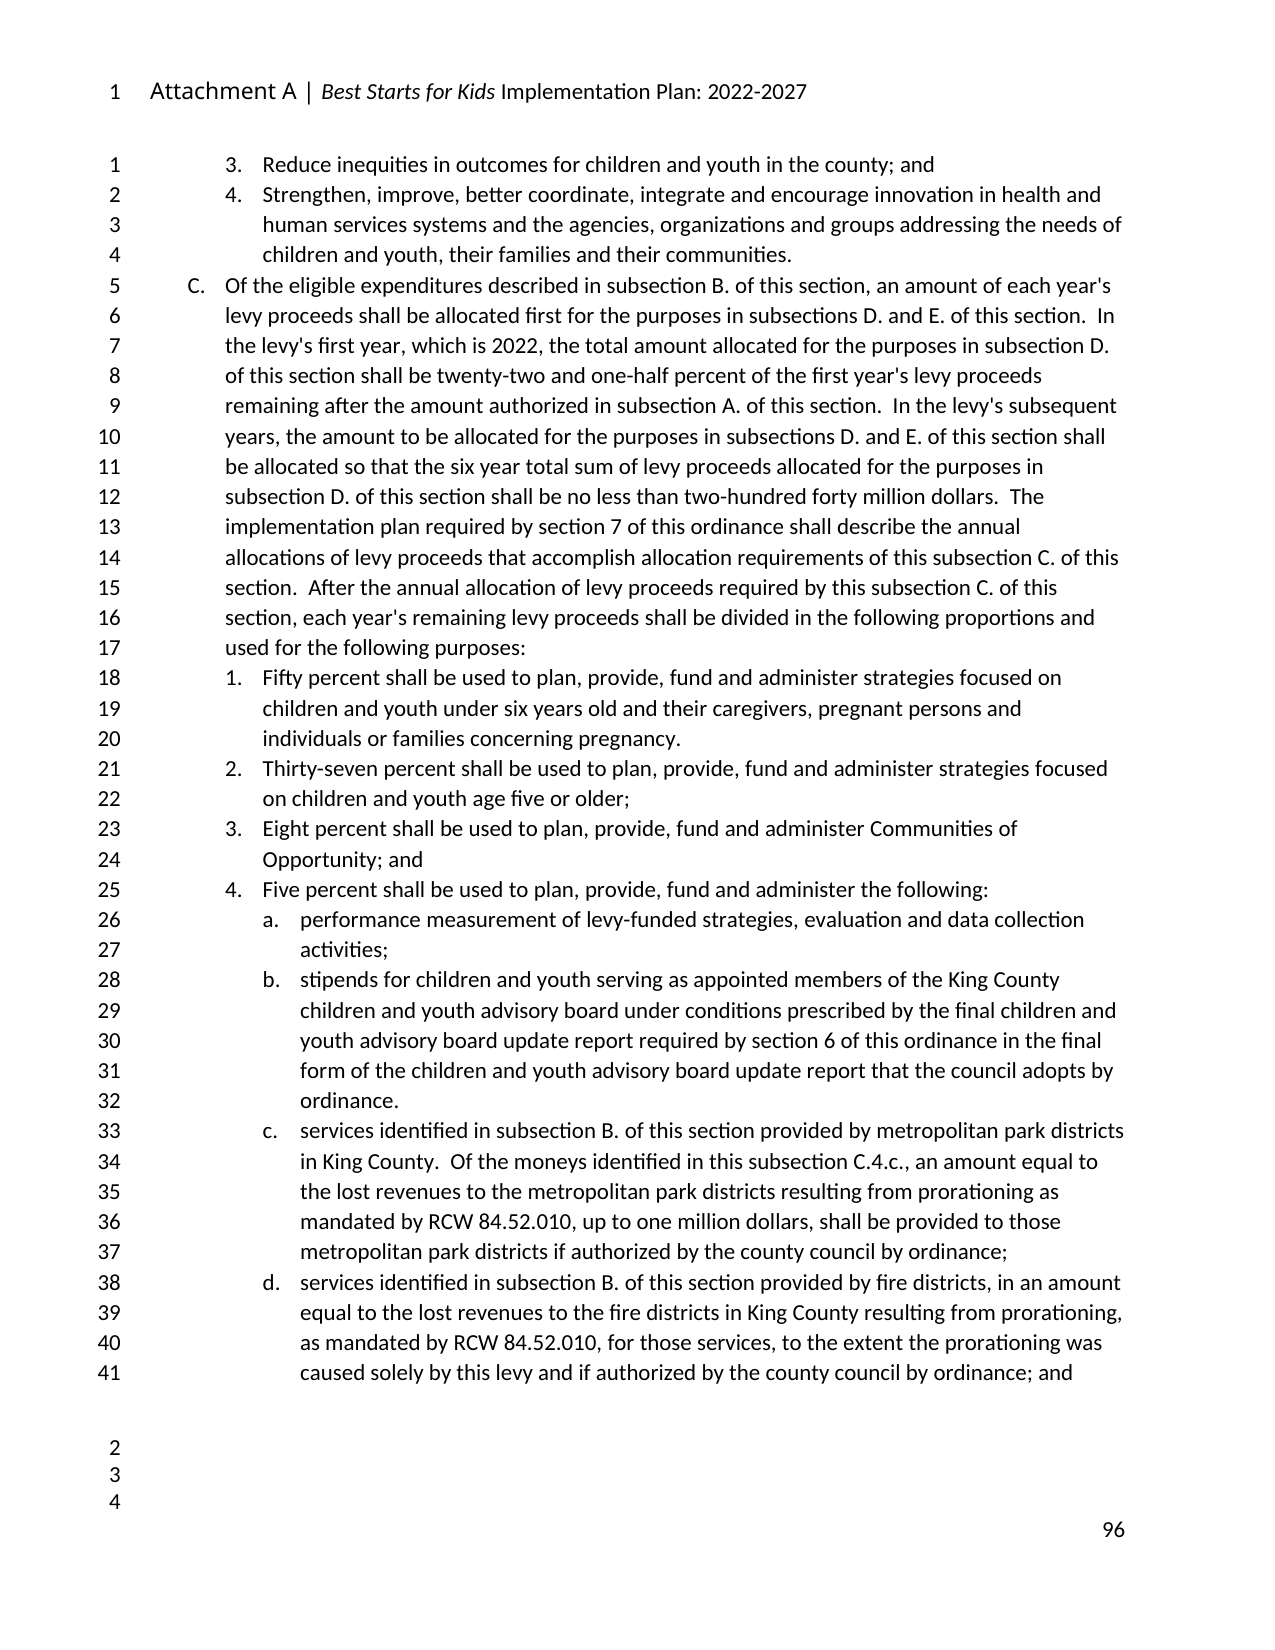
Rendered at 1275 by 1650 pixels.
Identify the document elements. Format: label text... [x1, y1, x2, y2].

list stipends for children and youth serving as appointed members of the King County children and youth advisory board under conditions prescribed by the final children and youth advisory board update report required by section 6 of this ordinance in the final form of the children and youth advisory board update report that the council adopts by ordinance. [262, 966, 1125, 1114]
list Of the eligible expenditures described in subsection B. of this section, an amount of each year's levy proceeds shall be allocated first for the purposes in subsections D. and E. of this section. In the levy's first year, which is 2022, the total amount allocated for the purposes in subsection D. of this section shall be twenty-two and one-half percent of the first year's levy proceeds remaining after the amount authorized in subsection A. of this section. In the levy's subsequent years, the amount to be allocated for the purposes in subsections D. and E. of this section shall be allocated so that the six year total sum of levy proceeds allocated for the purposes in subsection D. of this section shall be no less than two-hundred forty million dollars. The implementation plan required by section 7 of this ordinance shall describe the annual allocations of levy proceeds that accomplish allocation requirements of this subsection C. of this section. After the annual allocation of levy proceeds required by this subsection C. of this section, each year's remaining levy proceeds shall be divided in the following proportions and used for the following purposes: [187, 271, 1125, 661]
list services identified in subsection B. of this section provided by fire districts, in an amount equal to the lost revenues to the fire districts in King County resulting from prorationing, as mandated by RCW 84.52.010, for those services, to the extent the prorationing was caused solely by this levy and if authorized by the county council by ordinance; and [262, 1268, 1125, 1386]
list Reduce inequities in outcomes for children and youth in the county; and [225, 150, 1125, 178]
list Eight percent shall be used to plan, provide, fund and administer Communities of Opportunity; and [225, 814, 1125, 873]
list performance measurement of levy-funded strategies, evaluation and data collection activities; [262, 905, 1125, 963]
list services identified in subsection B. of this section provided by metropolitan park districts in King County. Of the moneys identified in this subsection C.4.c., an amount equal to the lost revenues to the metropolitan park districts resulting from prorationing as mandated by RCW 84.52.010, up to one million dollars, shall be provided to those metropolitan park districts if authorized by the county council by ordinance; [262, 1117, 1125, 1266]
list Thirty-seven percent shall be used to plan, provide, fund and administer strategies focused on children and youth age five or older; [225, 754, 1125, 812]
list Five percent shall be used to plan, provide, fund and administer the following: [225, 875, 1125, 903]
list Strengthen, improve, better coordinate, integrate and encourage innovation in health and human services systems and the agencies, organizations and groups addressing the needs of children and youth, their families and their communities. [225, 180, 1125, 269]
list Fifty percent shall be used to plan, provide, fund and administer strategies focused on children and youth under six years old and their caregivers, pregnant persons and individuals or families concerning pregnancy. [225, 663, 1125, 752]
